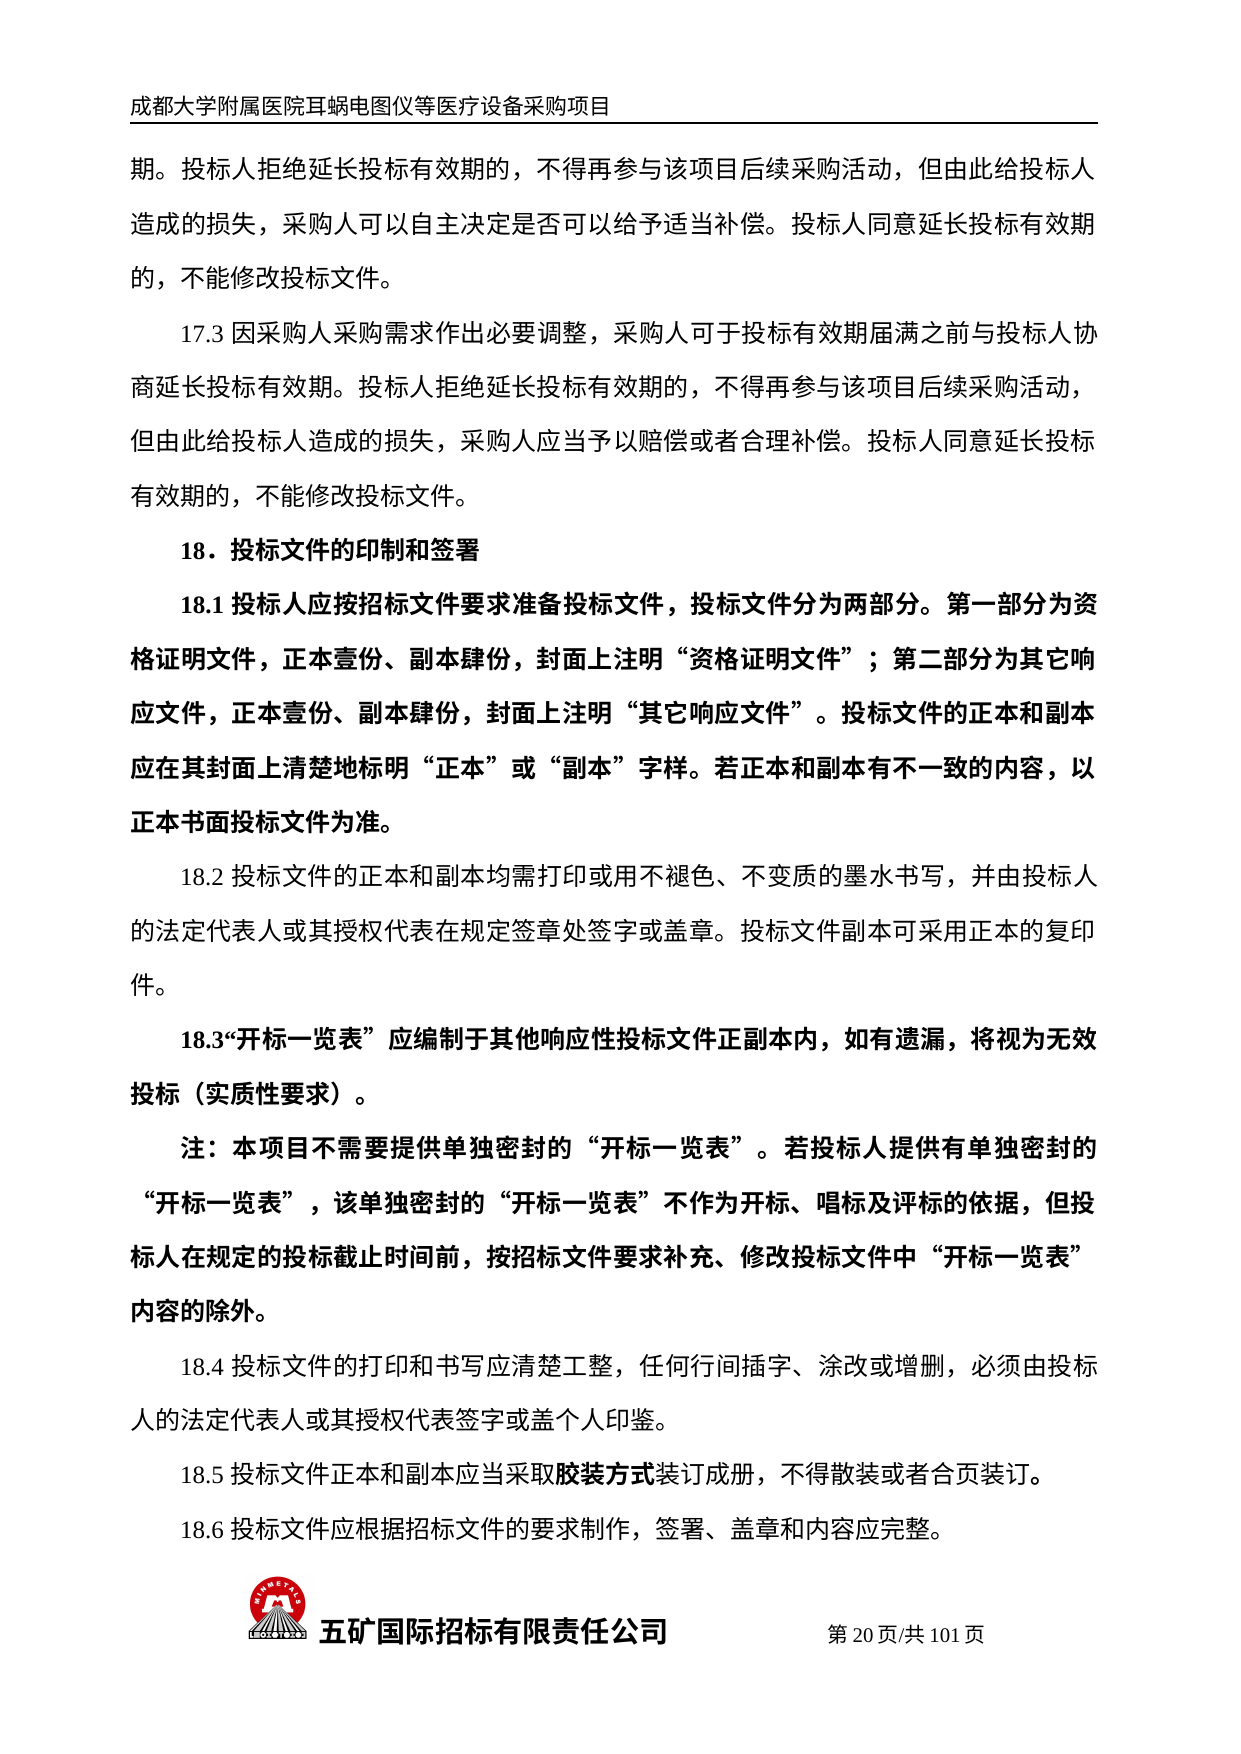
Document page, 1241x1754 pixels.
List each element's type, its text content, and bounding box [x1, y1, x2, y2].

text 17.2 因不可抗力事件，采购人可于投标有效期届满之前与投标人协商延长投标有效期。投标人拒绝延长投标有效期的，不得再参与该项目后续采购活动，但由此给投标人造成的损失，采购人可以自主决定是否可以给予适当补偿。投标人同意延长投标有效期的，不能修改投标文件。 [130, 150, 1098, 295]
subtitle 18．投标文件的印制和签署 [130, 531, 1098, 567]
text 18.5 投标文件正本和副本应当采取胶装方式装订成册，不得散装或者合页装订。 [130, 1455, 1098, 1491]
text 注：本项目不需要提供单独密封的“开标一览表”。若投标人提供有单独密封的“开标一览表”，该单独密封的“开标一览表”不作为开标、唱标及评标的依据，但投标人在规定的投标截止时间前，按招标文件要求补充、修改投标文件中“开标一览表”内容的除外。 [130, 1129, 1098, 1328]
text 17.3 因采购人采购需求作出必要调整，采购人可于投标有效期届满之前与投标人协商延长投标有效期。投标人拒绝延长投标有效期的，不得再参与该项目后续采购活动，但由此给投标人造成的损失，采购人应当予以赔偿或者合理补偿。投标人同意延长投标有效期的，不能修改投标文件。 [130, 313, 1098, 512]
text 18.6 投标文件应根据招标文件的要求制作，签署、盖章和内容应完整。 [130, 1509, 1098, 1546]
text 18.4 投标文件的打印和书写应清楚工整，任何行间插字、涂改或增删，必须由投标人的法定代表人或其授权代表签字或盖个人印鉴。 [130, 1346, 1098, 1437]
picture [244, 1574, 317, 1641]
text 18.2 投标文件的正本和副本均需打印或用不褪色、不变质的墨水书写，并由投标人的法定代表人或其授权代表在规定签章处签字或盖章。投标文件副本可采用正本的复印件。 [130, 857, 1098, 1002]
text 18.3“开标一览表”应编制于其他响应性投标文件正副本内，如有遗漏，将视为无效投标（实质性要求）。 [130, 1020, 1098, 1111]
text 18.1 投标人应按招标文件要求准备投标文件，投标文件分为两部分。第一部分为资格证明文件，正本壹份、副本肆份，封面上注明“资格证明文件”；第二部分为其它响应文件，正本壹份、副本肆份，封面上注明“其它响应文件”。投标文件的正本和副本应在其封面上清楚地标明“正本”或“副本”字样。若正本和副本有不一致的内容，以正本书面投标文件为准。 [130, 585, 1098, 839]
